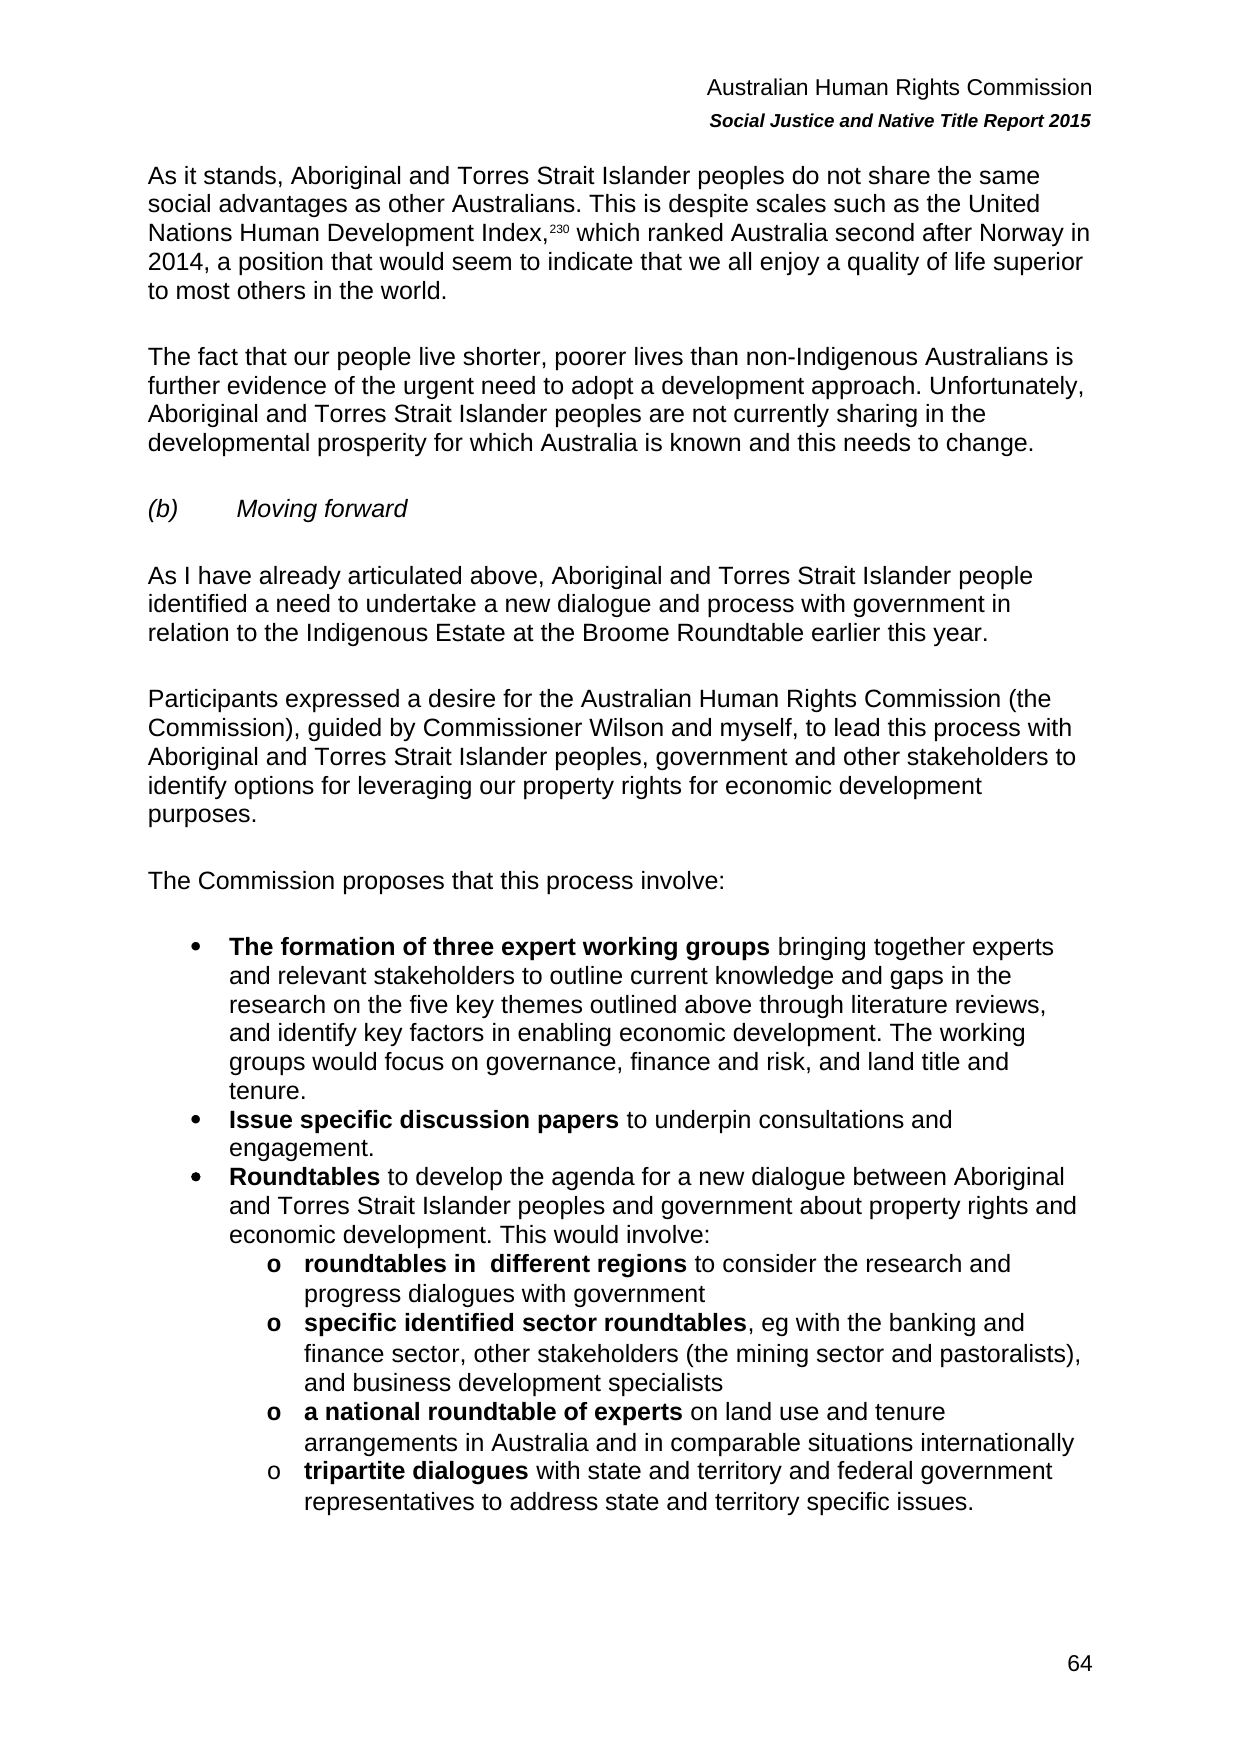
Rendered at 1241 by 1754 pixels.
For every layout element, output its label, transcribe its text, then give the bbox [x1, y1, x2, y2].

list specific identified sector roundtables, eg with the banking and finance sector, other stakeholders (the mining sector and pastoralists), and business development specialists [266, 1308, 1092, 1397]
subtitle Moving forward [148, 494, 1092, 523]
list a national roundtable of experts on land use and tenure arrangements in Australia and in comparable situations internationally [266, 1397, 1092, 1456]
text As I have already articulated above, Aboriginal and Torres Strait Islander people identified a need to undertake a new dialogue and process with government in relation to the Indigenous Estate at the Broome Roundtable earlier this year. [148, 561, 1092, 647]
list Roundtables to develop the agenda for a new dialogue between Aboriginal and Torres Strait Islander peoples and government about property rights and economic development. This would involve: [191, 1162, 1092, 1248]
list tripartite dialogues with state and territory and federal government representatives to address state and territory specific issues. [266, 1456, 1092, 1516]
text As it stands, Aboriginal and Torres Strait Islander peoples do not share the same social advantages as other Australians. This is despite scales such as the United Nations Human Development Index, which ranked Australia second after Norway in 2014, a position that would seem to indicate that we all enjoy a quality of life superior to most others in the world. [148, 161, 1092, 304]
list roundtables in different regions to consider the research and progress dialogues with government [266, 1248, 1092, 1308]
list Issue specific discussion papers to underpin consultations and engagement. [191, 1104, 1092, 1162]
text The fact that our people live shorter, poorer lives than non-Indigenous Australians is further evidence of the urgent need to adopt a development approach. Unfortunately, Aboriginal and Torres Strait Islander peoples are not currently sharing in the developmental prosperity for which Australia is known and this needs to change. [148, 342, 1092, 457]
text The Commission proposes that this process involve: [148, 866, 1092, 894]
list The formation of three expert working groups bringing together experts and relevant stakeholders to outline current knowledge and gaps in the research on the five key themes outlined above through literature reviews, and identify key factors in enabling economic development. The working groups would focus on governance, finance and risk, and land title and tenure. [191, 932, 1092, 1104]
text Participants expressed a desire for the Australian Human Rights Commission (the Commission), guided by Commissioner Wilson and myself, to lead this process with Aboriginal and Torres Strait Islander peoples, government and other stakeholders to identify options for leveraging our property rights for economic development purposes. [148, 684, 1092, 828]
